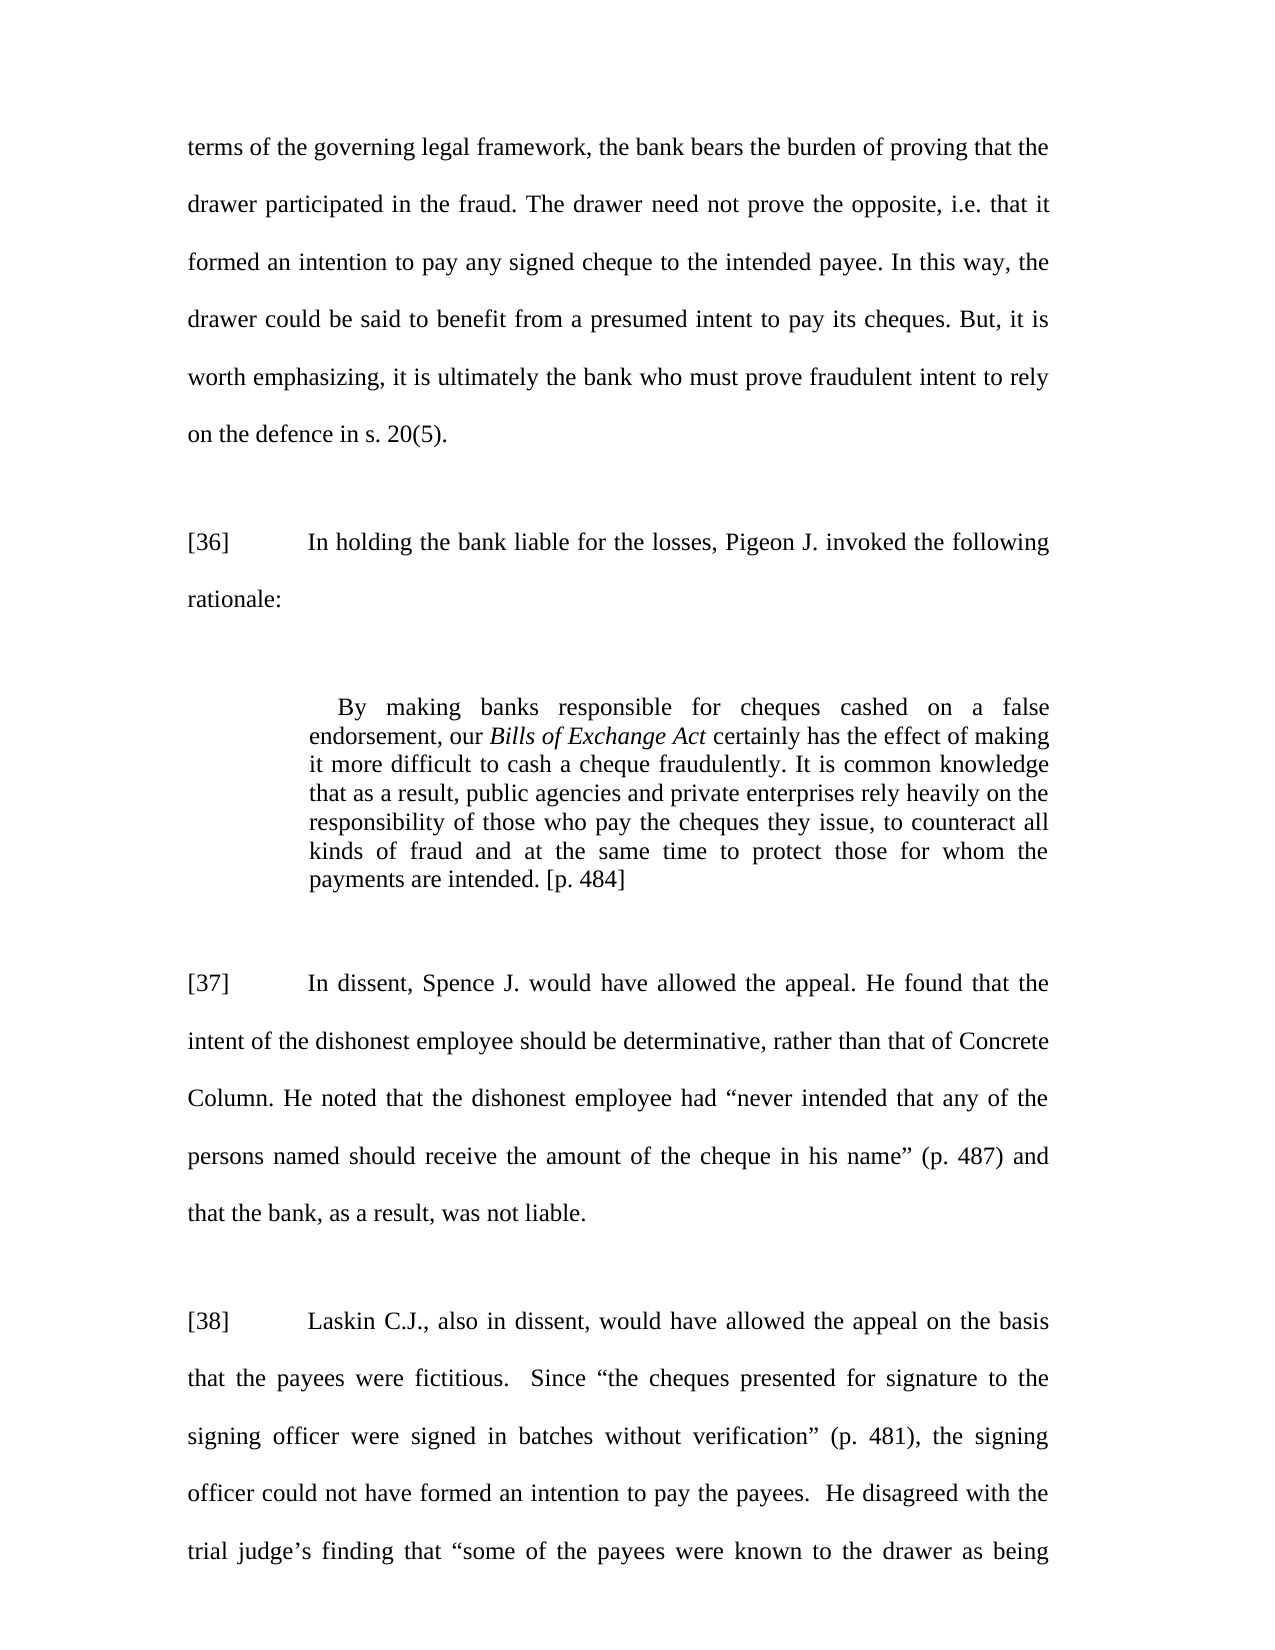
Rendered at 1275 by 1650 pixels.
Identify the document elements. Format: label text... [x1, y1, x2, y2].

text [187, 132, 1050, 448]
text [187, 1306, 1050, 1564]
text In holding the bank liable for the losses, Pigeon J. invoked the following rationale: [187, 527, 1050, 613]
text By making banks responsible for cheques cashed on a false endorsement, our Bills of Exchange Act certainly has the effect of making it more difficult to cash a cheque fraudulently. It is common knowledge that as a result, public agencies and private enterprises rely heavily on the responsibility of those who pay the cheques they issue, to counteract all kinds of fraud and at the same time to protect those for whom the payments are intended. [p. 484] [309, 692, 1050, 893]
text In dissent, Spence J. would have allowed the appeal. He found that the intent of the dishonest employee should be determinative, rather than that of Concrete Column. He noted that the dishonest employee had “never intended that any of the persons named should receive the amount of the cheque in his name” (p. 487) and that the bank, as a result, was not liable. [187, 968, 1050, 1227]
